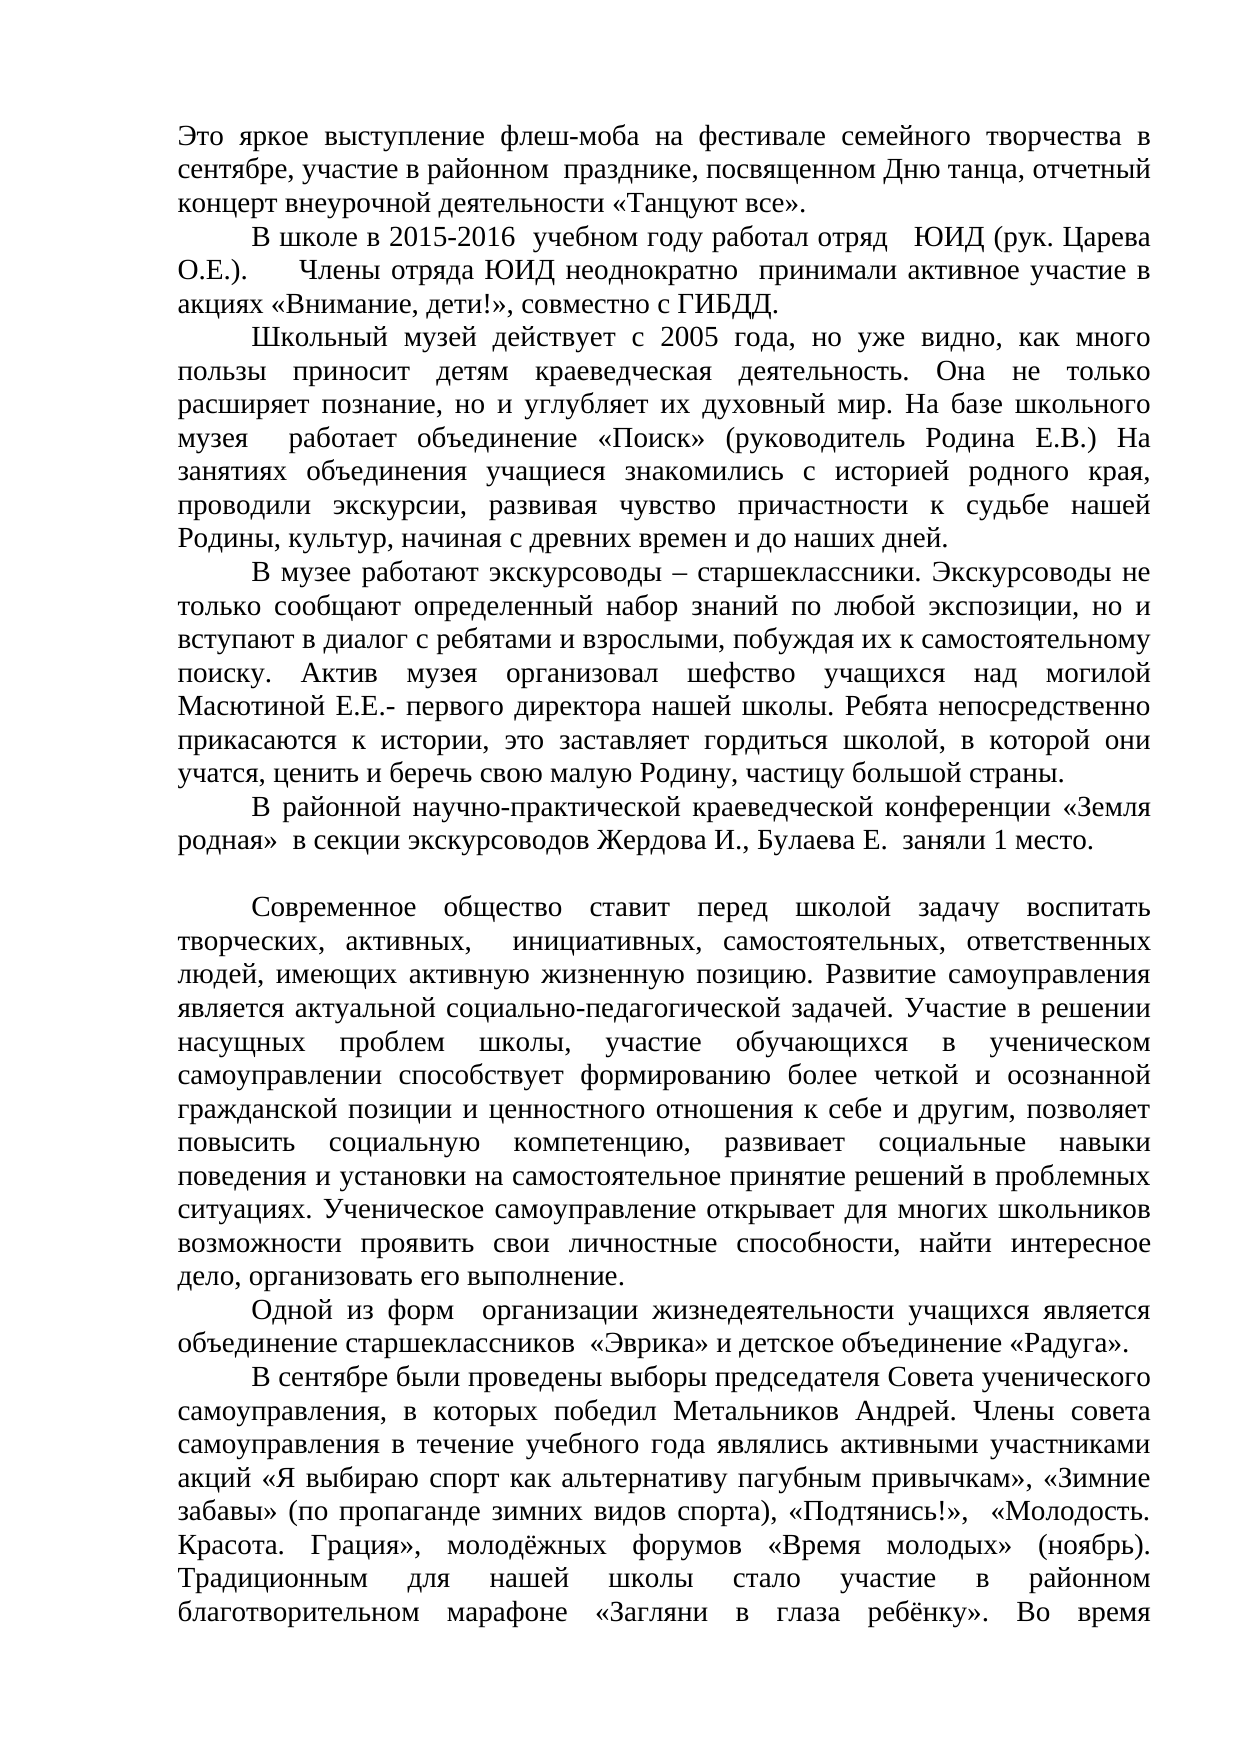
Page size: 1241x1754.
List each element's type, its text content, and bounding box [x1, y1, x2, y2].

text Школьный музей действует с 2005 года, но уже видно, как много пользы приносит детям краеведческая деятельность. Она не только расширяет познание, но и углубляет их духовный мир. На базе школьного музея работает объединение «Поиск» (руководитель Родина Е.В.) На занятиях объединения учащиеся знакомились с историей родного края, проводили экскурсии, развивая чувство причастности к судьбе нашей Родины, культур, начиная с древних времен и до наших дней. [177, 319, 1152, 554]
text Одной из форм организации жизнедеятельности учащихся является объединение старшеклассников «Эврика» и детское объединение «Радуга». [177, 1292, 1152, 1359]
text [177, 1359, 1152, 1627]
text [177, 118, 1152, 219]
text Современное общество ставит перед школой задачу воспитать творческих, активных, инициативных, самостоятельных, ответственных людей, имеющих активную жизненную позицию. Развитие самоуправления является актуальной социально-педагогической задачей. Участие в решении насущных проблем школы, участие обучающихся в ученическом самоуправлении способствует формированию более четкой и осознанной гражданской позиции и ценностного отношения к себе и другим, позволяет повысить социальную компетенцию, развивает социальные навыки поведения и установки на самостоятельное принятие решений в проблемных ситуациях. Ученическое самоуправление открывает для многих школьников возможности проявить свои личностные способности, найти интересное дело, организовать его выполнение. [177, 889, 1152, 1292]
text В школе в 2015-2016 учебном году работал отряд ЮИД (рук. Царева О.Е.). Члены отряда ЮИД неоднократно принимали активное участие в акциях «Внимание, дети!», совместно с ГИБДД. [177, 219, 1152, 319]
text В районной научно-практической краеведческой конференции «Земля родная» в секции экскурсоводов Жердова И., Булаева Е. заняли 1 место. [177, 789, 1152, 856]
text В музее работают экскурсоводы – старшеклассники. Экскурсоводы не только сообщают определенный набор знаний по любой экспозиции, но и вступают в диалог с ребятами и взрослыми, побуждая их к самостоятельному поиску. Актив музея организовал шефство учащихся над могилой Масютиной Е.Е.- первого директора нашей школы. Ребята непосредственно прикасаются к истории, это заставляет гордиться школой, в которой они учатся, ценить и беречь свою малую Родину, частицу большой страны. [177, 554, 1152, 789]
